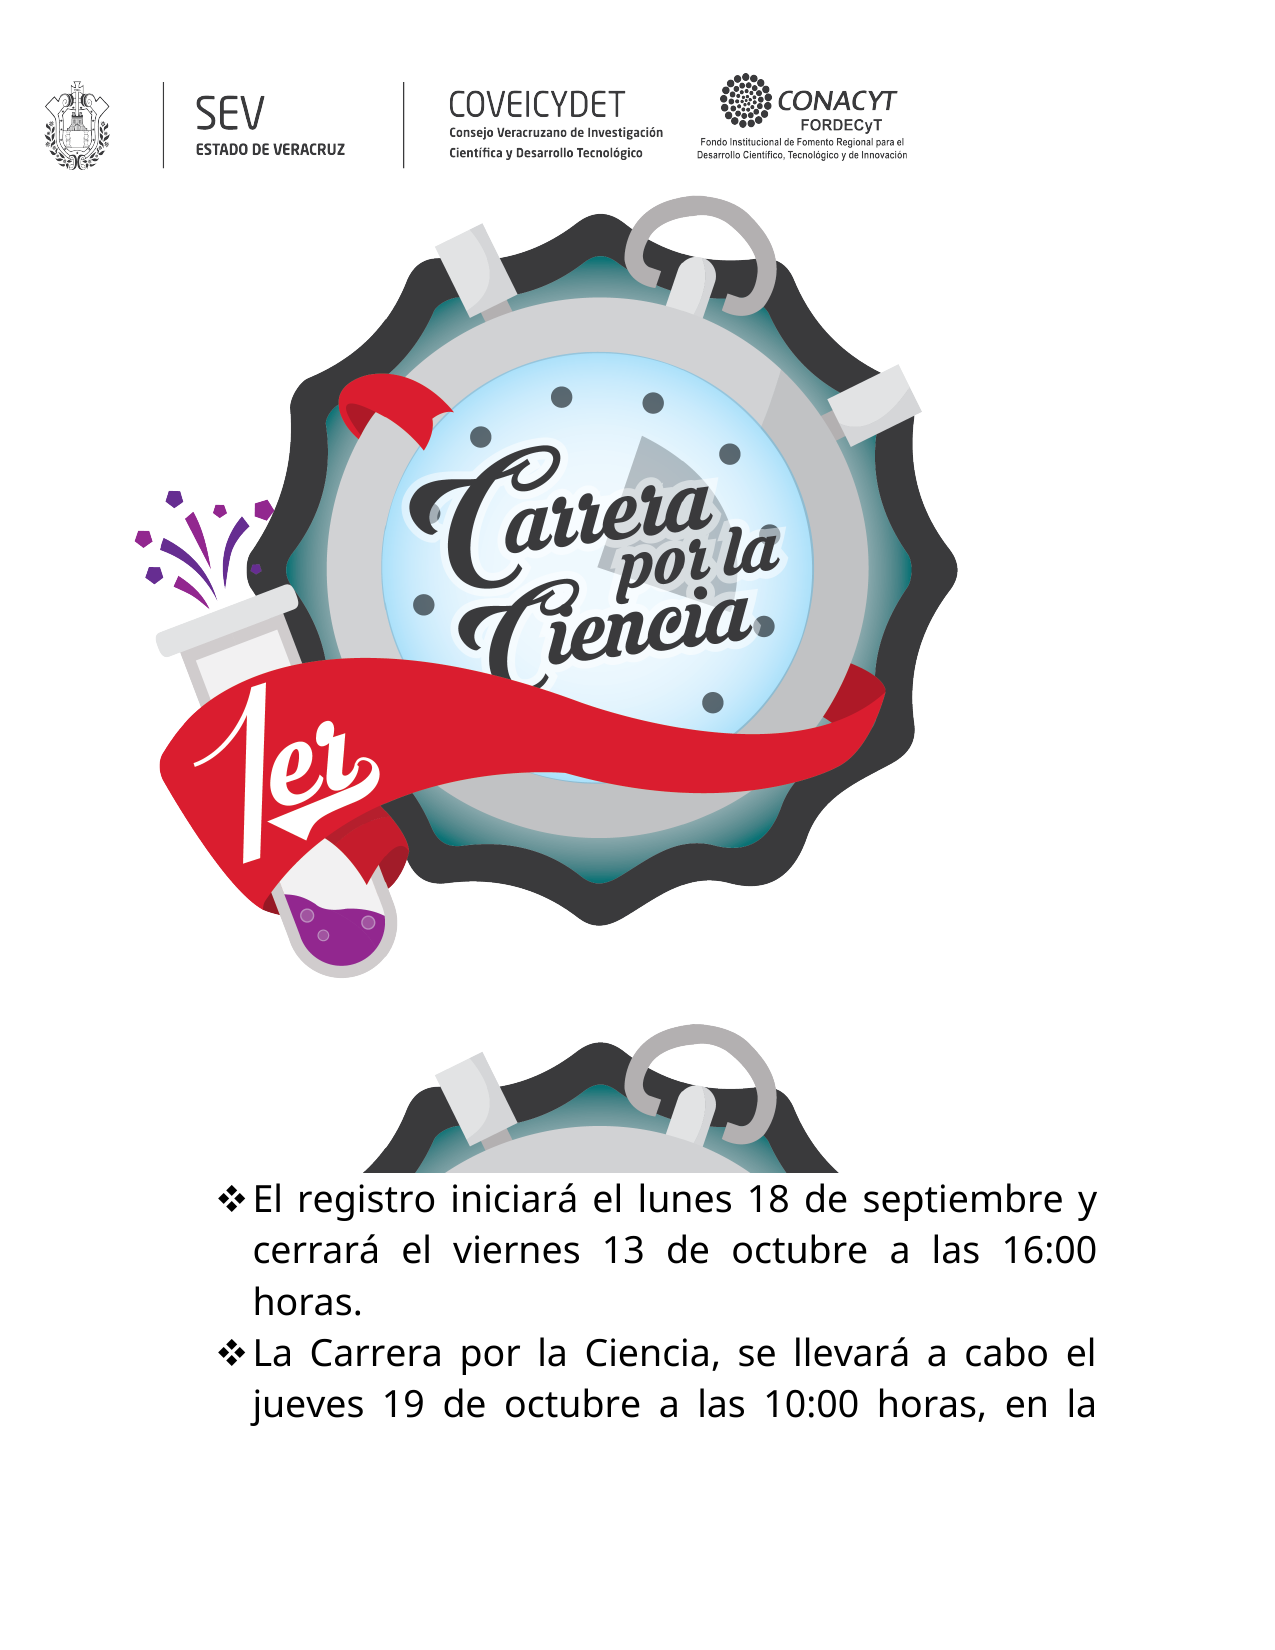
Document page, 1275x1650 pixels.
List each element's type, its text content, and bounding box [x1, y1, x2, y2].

picture [44, 73, 979, 1173]
list La Carrera por la Ciencia, se llevará a cabo el jueves 19 de octubre a las 10:00 horas, en la explanada de la Benemérita Escuela Normal Veracruzana. [215, 1326, 1098, 1428]
list El registro iniciará el lunes 18 de septiembre y cerrará el viernes 13 de octubre a las 16:00 horas. [215, 1173, 1098, 1326]
